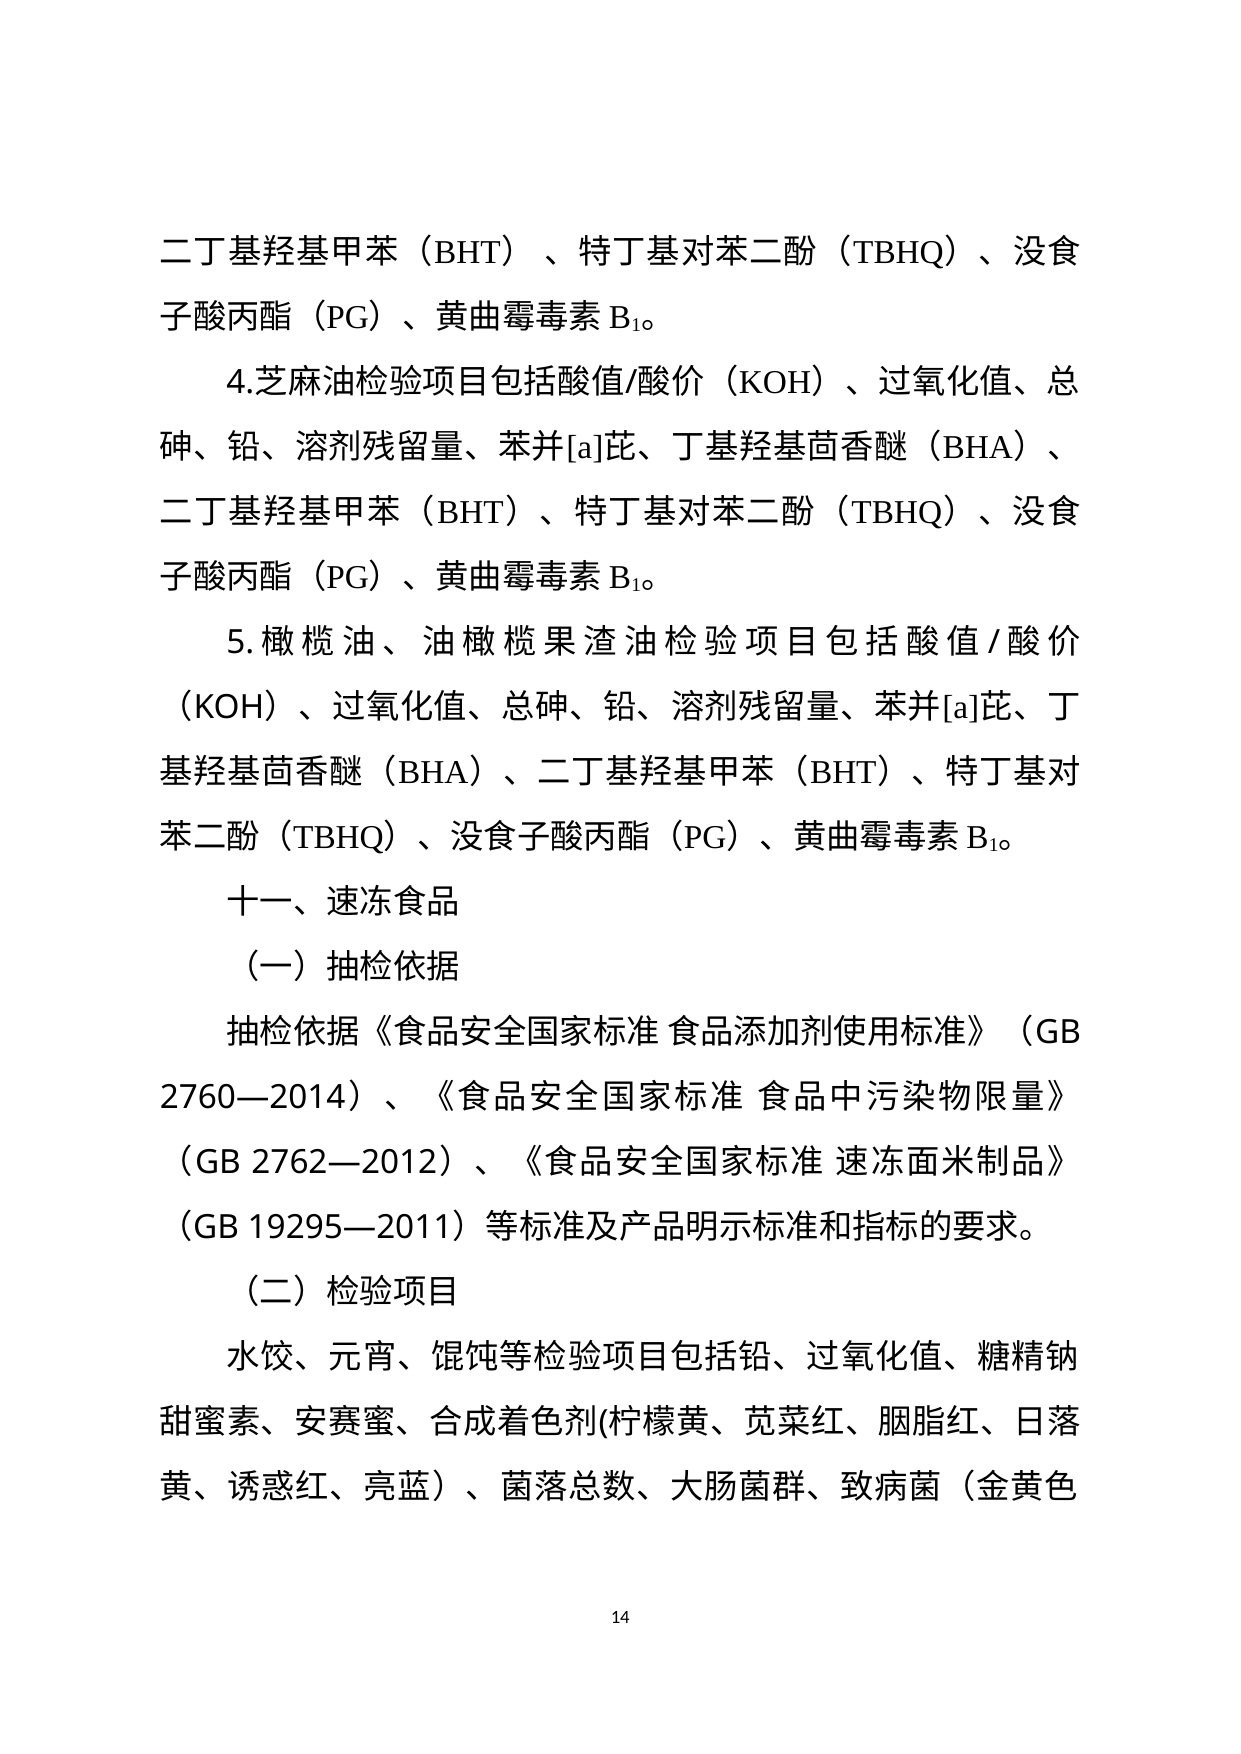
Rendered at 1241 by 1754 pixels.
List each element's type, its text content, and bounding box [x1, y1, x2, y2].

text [159, 1322, 1081, 1517]
text 4.芝麻油检验项目包括酸值/酸价（KOH）、过氧化值、总砷、铅、溶剂残留量、苯并[a]芘、丁基羟基茴香醚（BHA）、二丁基羟基甲苯（BHT）、特丁基对苯二酚（TBHQ）、没食子酸丙酯（PG）、黄曲霉毒素B1。 [159, 347, 1081, 607]
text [159, 217, 1081, 347]
text （一）抽检依据 [159, 932, 1081, 997]
text 5.橄榄油、油橄榄果渣油检验项目包括酸值/酸价（KOH）、过氧化值、总砷、铅、溶剂残留量、苯并[a]芘、丁基羟基茴香醚（BHA）、二丁基羟基甲苯（BHT）、特丁基对苯二酚（TBHQ）、没食子酸丙酯（PG）、黄曲霉毒素B1。 [159, 607, 1081, 867]
text 抽检依据《食品安全国家标准 食品添加剂使用标准》（GB 2760—2014）、《食品安全国家标准 食品中污染物限量》（GB 2762—2012）、《食品安全国家标准 速冻面米制品》（GB 19295—2011）等标准及产品明示标准和指标的要求。 [159, 997, 1081, 1257]
text 十一、速冻食品 [159, 867, 1081, 932]
text （二）检验项目 [159, 1257, 1081, 1322]
